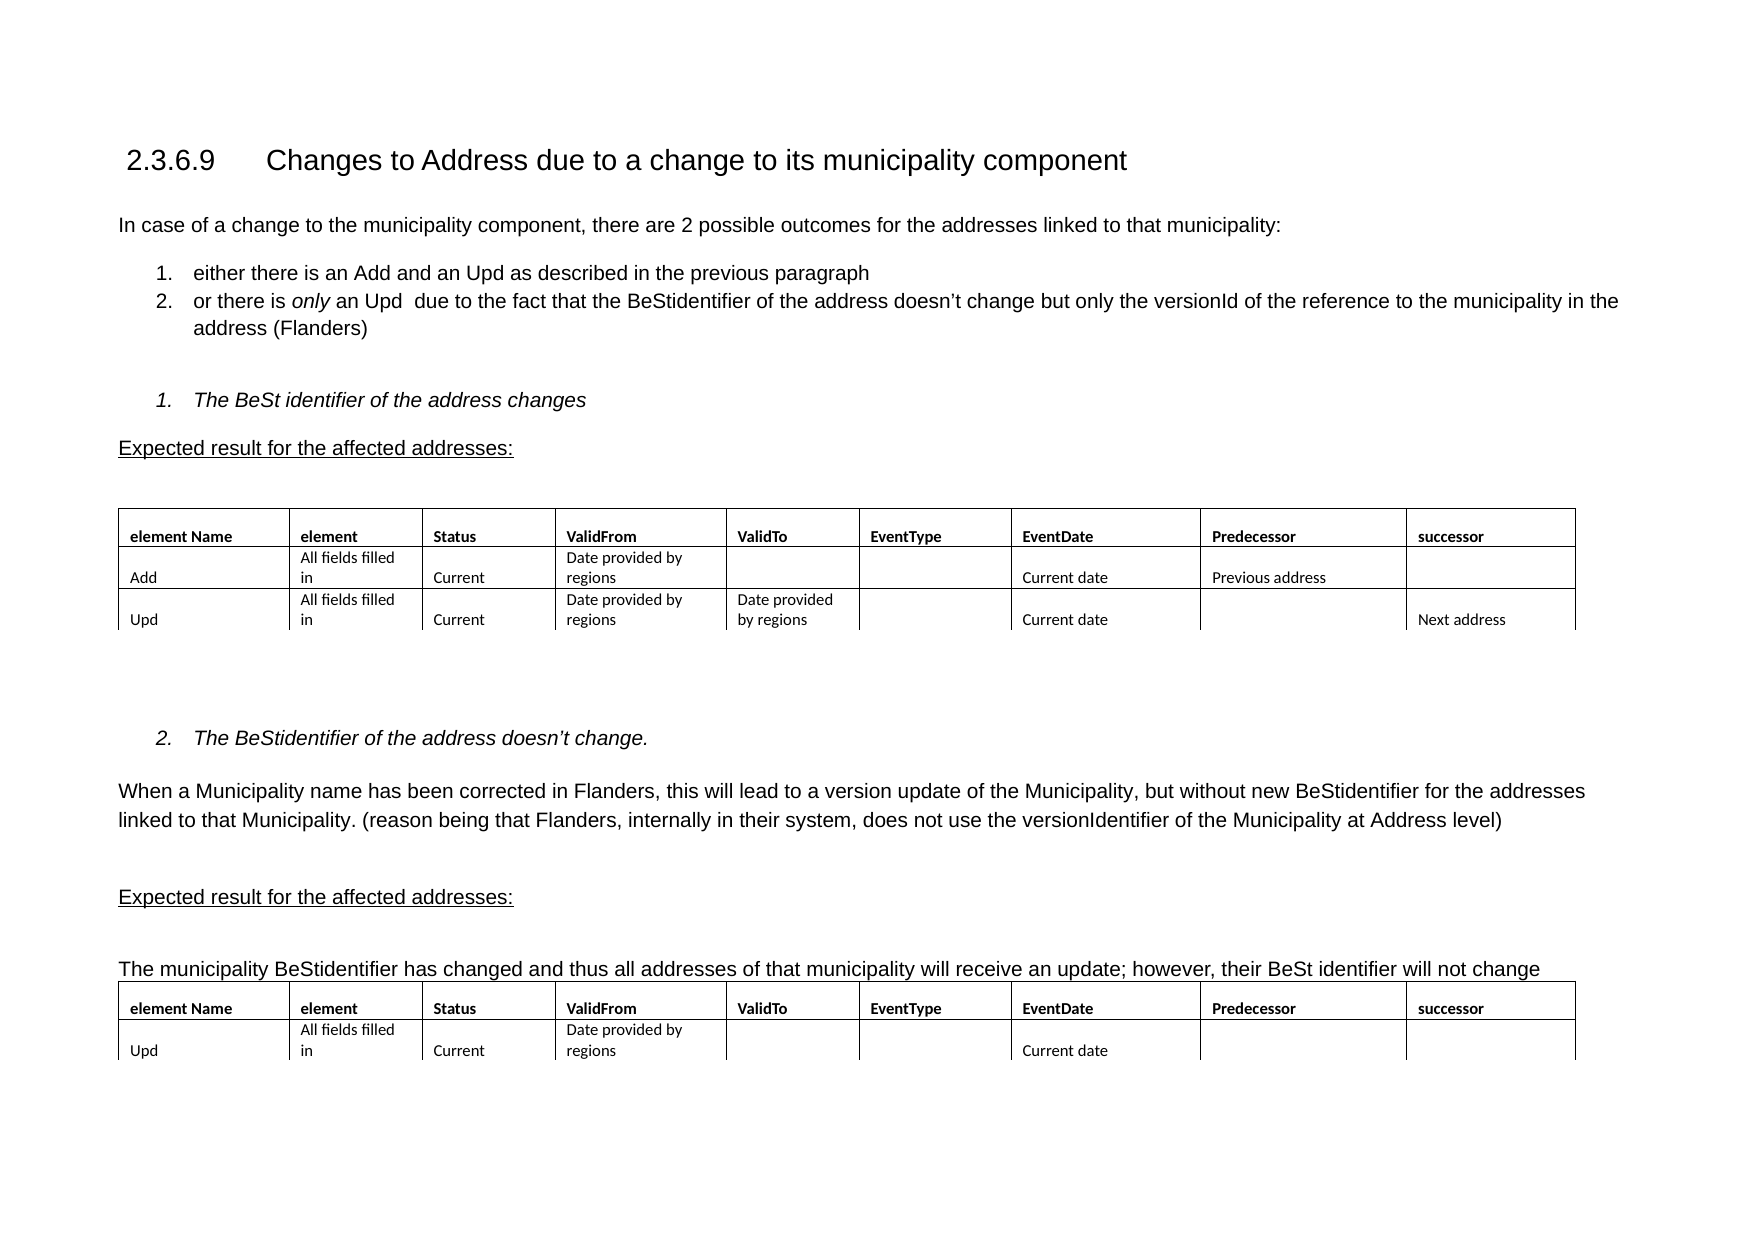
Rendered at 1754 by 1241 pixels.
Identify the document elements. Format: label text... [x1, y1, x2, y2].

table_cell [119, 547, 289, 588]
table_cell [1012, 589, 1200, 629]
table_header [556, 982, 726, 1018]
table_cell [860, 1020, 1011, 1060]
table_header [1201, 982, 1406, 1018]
text In case of a change to the municipality component, there are 2 possible outcomes for the addresses linked to that municipality: [118, 213, 1636, 237]
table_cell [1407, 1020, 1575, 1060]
list The BeSt identifier of the address changes [156, 388, 1636, 412]
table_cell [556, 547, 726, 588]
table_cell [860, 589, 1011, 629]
list either there is an Add and an Upd as described in the previous paragraph [156, 261, 1636, 285]
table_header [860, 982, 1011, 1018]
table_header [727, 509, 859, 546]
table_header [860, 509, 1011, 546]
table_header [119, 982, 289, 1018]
text Expected result for the affected addresses: [118, 436, 1636, 460]
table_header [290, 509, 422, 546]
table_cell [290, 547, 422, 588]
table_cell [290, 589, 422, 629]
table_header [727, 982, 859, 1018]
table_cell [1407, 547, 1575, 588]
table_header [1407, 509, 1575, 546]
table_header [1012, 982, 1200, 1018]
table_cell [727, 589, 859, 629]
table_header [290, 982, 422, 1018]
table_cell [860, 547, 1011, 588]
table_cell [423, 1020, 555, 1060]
text When a Municipality name has been corrected in Flanders, this will lead to a version update of the Municipality, but without new BeStidentifier for the addresses linked to that Municipality. (reason being that Flanders, internally in their system, does not use the versionIdentifier of the Municipality at Address level) [118, 773, 1636, 832]
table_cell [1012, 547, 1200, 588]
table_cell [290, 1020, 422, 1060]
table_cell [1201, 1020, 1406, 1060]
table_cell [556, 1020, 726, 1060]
subtitle Changes to Address due to a change to its municipality component [118, 143, 1636, 177]
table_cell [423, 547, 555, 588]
list The BeStidentifier of the address doesn’t change. [156, 725, 1636, 749]
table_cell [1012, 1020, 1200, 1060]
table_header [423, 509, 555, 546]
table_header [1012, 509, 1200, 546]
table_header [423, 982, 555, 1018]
list or there is only an Upd due to the fact that the BeStidentifier of the address doesn’t change but only the versionId of the reference to the municipality in the address (Flanders) [156, 288, 1636, 340]
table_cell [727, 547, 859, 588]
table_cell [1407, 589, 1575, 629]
text Expected result for the affected addresses: [118, 885, 1636, 909]
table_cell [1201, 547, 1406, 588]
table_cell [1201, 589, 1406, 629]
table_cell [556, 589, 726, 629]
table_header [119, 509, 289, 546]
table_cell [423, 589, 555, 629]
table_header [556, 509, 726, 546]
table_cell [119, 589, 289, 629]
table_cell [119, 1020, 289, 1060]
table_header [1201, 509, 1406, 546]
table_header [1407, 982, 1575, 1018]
text The municipality BeStidentifier has changed and thus all addresses of that municipality will receive an update; however, their BeSt identifier will not change [118, 957, 1636, 981]
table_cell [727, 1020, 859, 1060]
